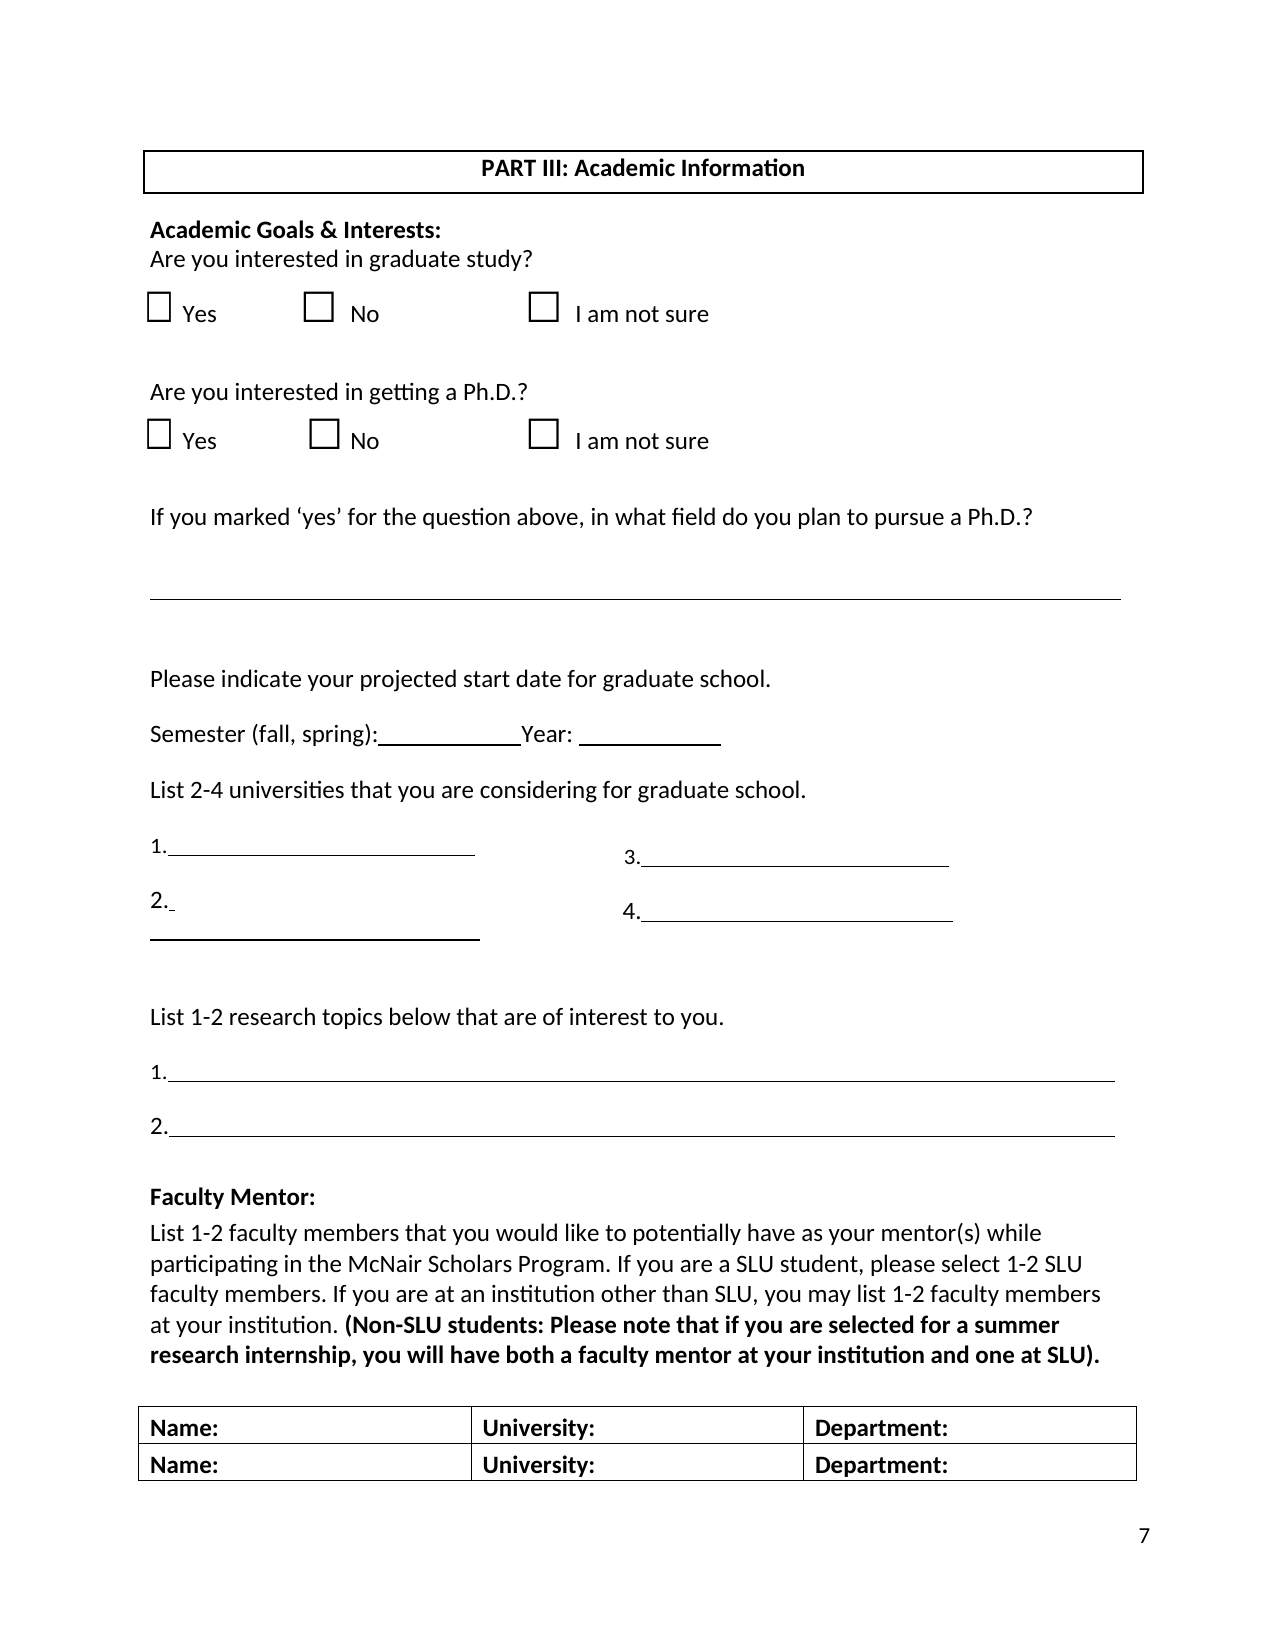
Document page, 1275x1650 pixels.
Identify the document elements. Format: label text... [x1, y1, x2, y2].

text 1. [150, 1058, 1150, 1085]
table_header University: [472, 1407, 803, 1443]
text List 1-2 research topics below that are of interest to you. [150, 1001, 1150, 1032]
table_cell Department: [804, 1444, 1136, 1480]
subtitle 4. [622, 895, 1150, 926]
text ☐ Yes ☐ No ☐ I am not sure [127, 271, 1150, 335]
text List 2-4 universities that you are considering for graduate school. [150, 774, 1150, 805]
text ☐ Yes ☐ No ☐ I am not sure [127, 406, 1150, 460]
text 1. [150, 832, 480, 859]
subtitle 2. [150, 1110, 1150, 1141]
subtitle 2. [150, 884, 480, 939]
table_header Department: [804, 1407, 1136, 1443]
subtitle Are you interested in graduate study? [150, 250, 1150, 271]
text Faculty Mentor: [150, 1182, 1150, 1212]
text Are you interested in getting a Ph.D.? [150, 376, 1032, 406]
subtitle Academic Goals & Interests: [150, 215, 1150, 245]
text 3. [624, 843, 1150, 870]
table_cell Name: [139, 1444, 471, 1480]
table_header Name: [139, 1407, 471, 1443]
text If you marked ‘yes’ for the question above, in what field do you plan to pursue a Ph.D.? [150, 501, 1150, 531]
text Please indicate your projected start date for graduate school. Semester (fall, spring): Year: [150, 663, 772, 749]
table_cell University: [472, 1444, 803, 1480]
text List 1-2 faculty members that you would like to potentially have as your mentor(s) while participating in the McNair Scholars Program. If you are a SLU student, please select 1-2 SLU faculty members. If you are at an institution other than SLU, you may list 1-2 faculty members at your institution. (Non-SLU students: Please note that if you are selected for a summer research internship, you will have both a faculty mentor at your institution and one at SLU). [150, 1217, 1104, 1370]
